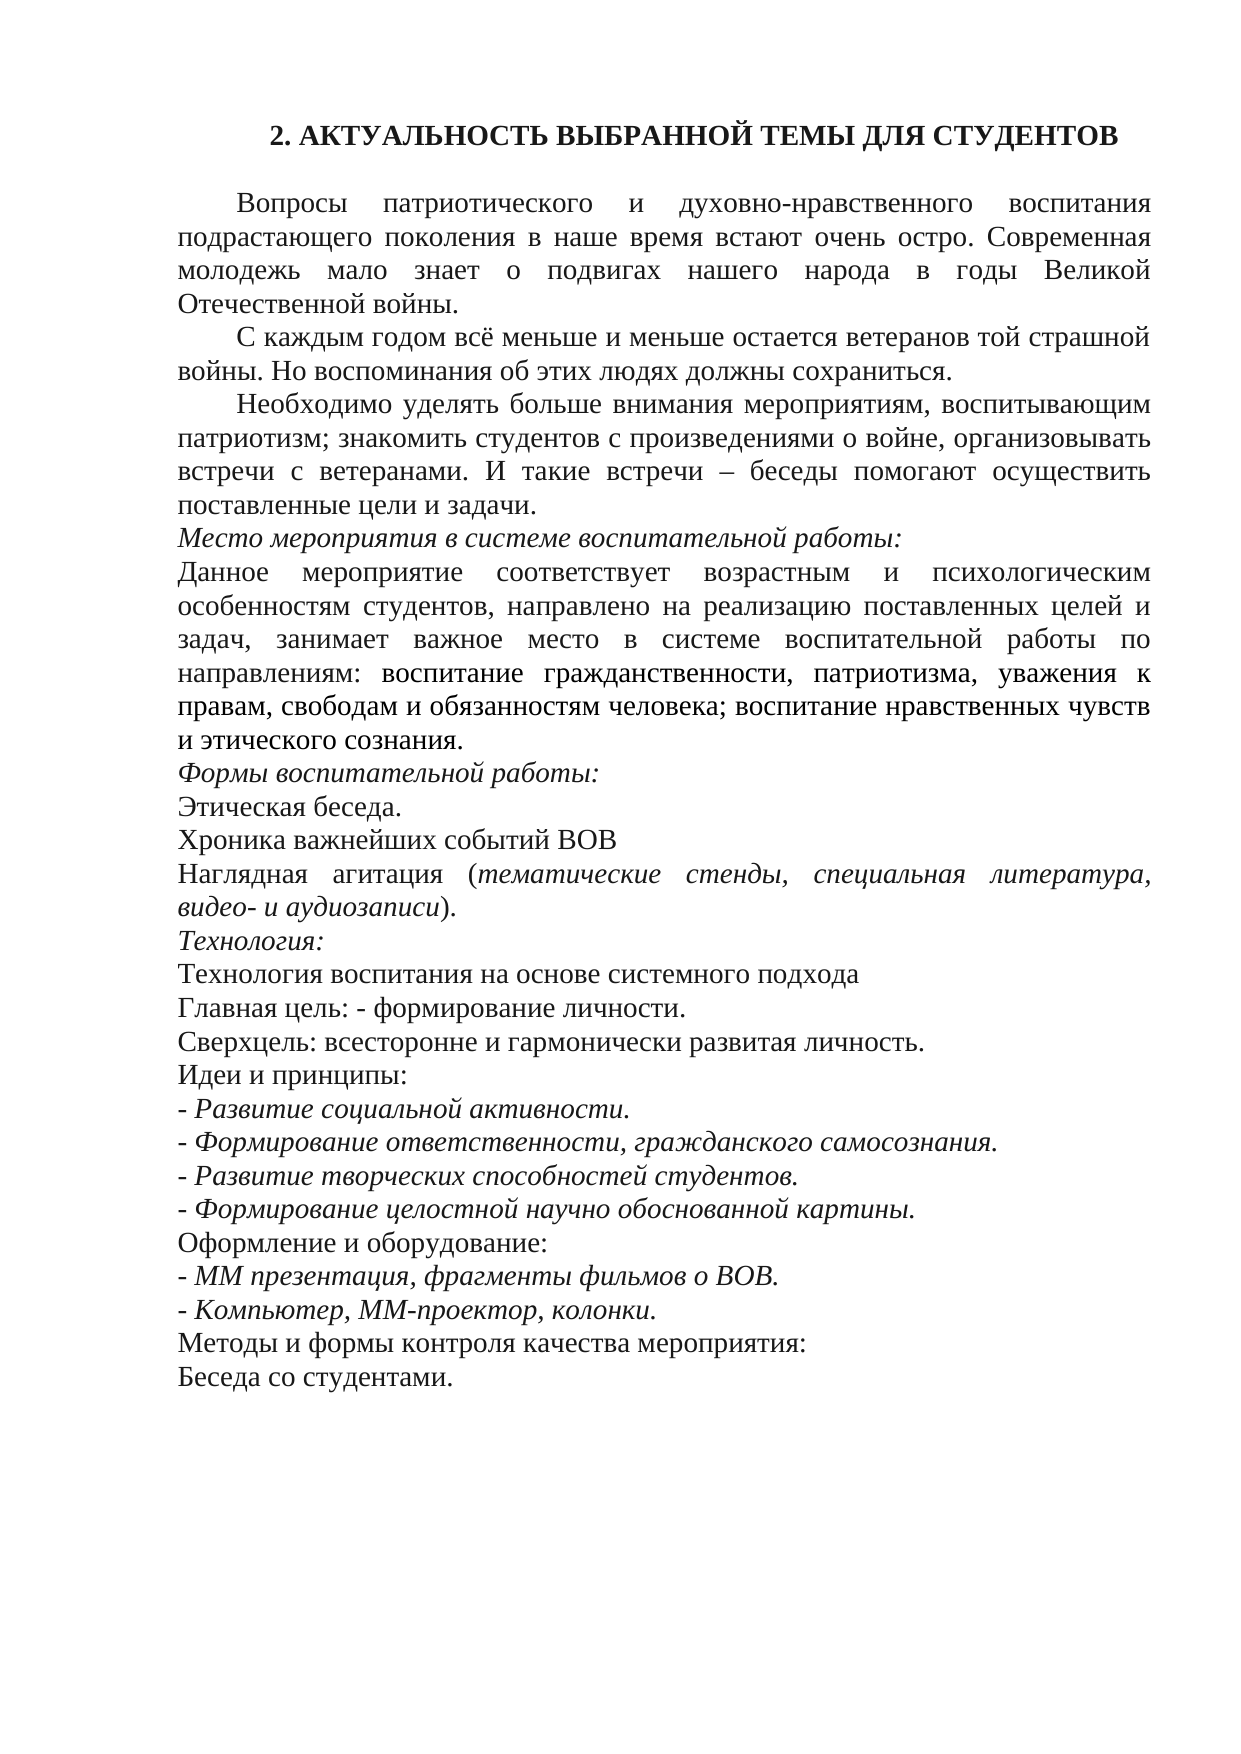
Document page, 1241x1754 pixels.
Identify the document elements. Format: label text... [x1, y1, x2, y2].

text - Развитие творческих способностей студентов. [177, 1158, 1152, 1191]
text Вопросы патриотического и духовно-нравственного воспитания подрастающего поколения в наше время встают очень остро. Современная молодежь мало знает о подвигах нашего народа в годы Великой Отечественной войны. [177, 185, 1152, 319]
text Необходимо уделять больше внимания мероприятиям, воспитывающим патриотизм; знакомить студентов с произведениями о войне, организовывать встречи с ветеранами. И такие встречи – беседы помогают осуществить поставленные цели и задачи. [177, 386, 1152, 521]
text Данное мероприятие соответствует возрастным и психологическим особенностям студентов, направлено на реализацию поставленных целей и задач, занимает важное место в системе воспитательной работы по направлениям: воспитание гражданственности, патриотизма, уважения к правам, свободам и обязанностям человека; воспитание нравственных чувств и этического сознания. [177, 554, 1152, 755]
text Технология воспитания на основе системного подхода [177, 957, 1152, 990]
text - Компьютер, ММ-проектор, колонки. [177, 1292, 1152, 1326]
text Беседа со студентами. [177, 1359, 1152, 1393]
text Место мероприятия в системе воспитательной работы: [177, 521, 1152, 554]
text - Развитие социальной активности. [177, 1091, 1152, 1124]
text Методы и формы контроля качества мероприятия: [177, 1326, 1152, 1359]
text Этическая беседа. [177, 789, 1152, 822]
text - Формирование ответственности, гражданского самосознания. [177, 1124, 1152, 1158]
text С каждым годом всё меньше и меньше остается ветеранов той страшной войны. Но воспоминания об этих людях должны сохраниться. [177, 319, 1152, 386]
text Технология: [177, 923, 1152, 957]
text Наглядная агитация (тематические стенды, специальная литература, видео- и аудиозаписи). [177, 856, 1152, 923]
text Формы воспитательной работы: [177, 755, 1152, 789]
text Сверхцель: всесторонне и гармонически развитая личность. [177, 1024, 1152, 1057]
text - ММ презентация, фрагменты фильмов о ВОВ. [177, 1258, 1152, 1292]
text Хроника важнейших событий ВОВ [177, 822, 1152, 856]
text Оформление и оборудование: [177, 1225, 1152, 1258]
text Главная цель: - формирование личности. [177, 990, 1152, 1024]
text - Формирование целостной научно обоснованной картины. [177, 1191, 1152, 1225]
text 2. АКТУАЛЬНОСТЬ ВЫБРАННОЙ ТЕМЫ ДЛЯ СТУДЕНТОВ [177, 118, 1152, 152]
text Идеи и принципы: [177, 1057, 1152, 1091]
